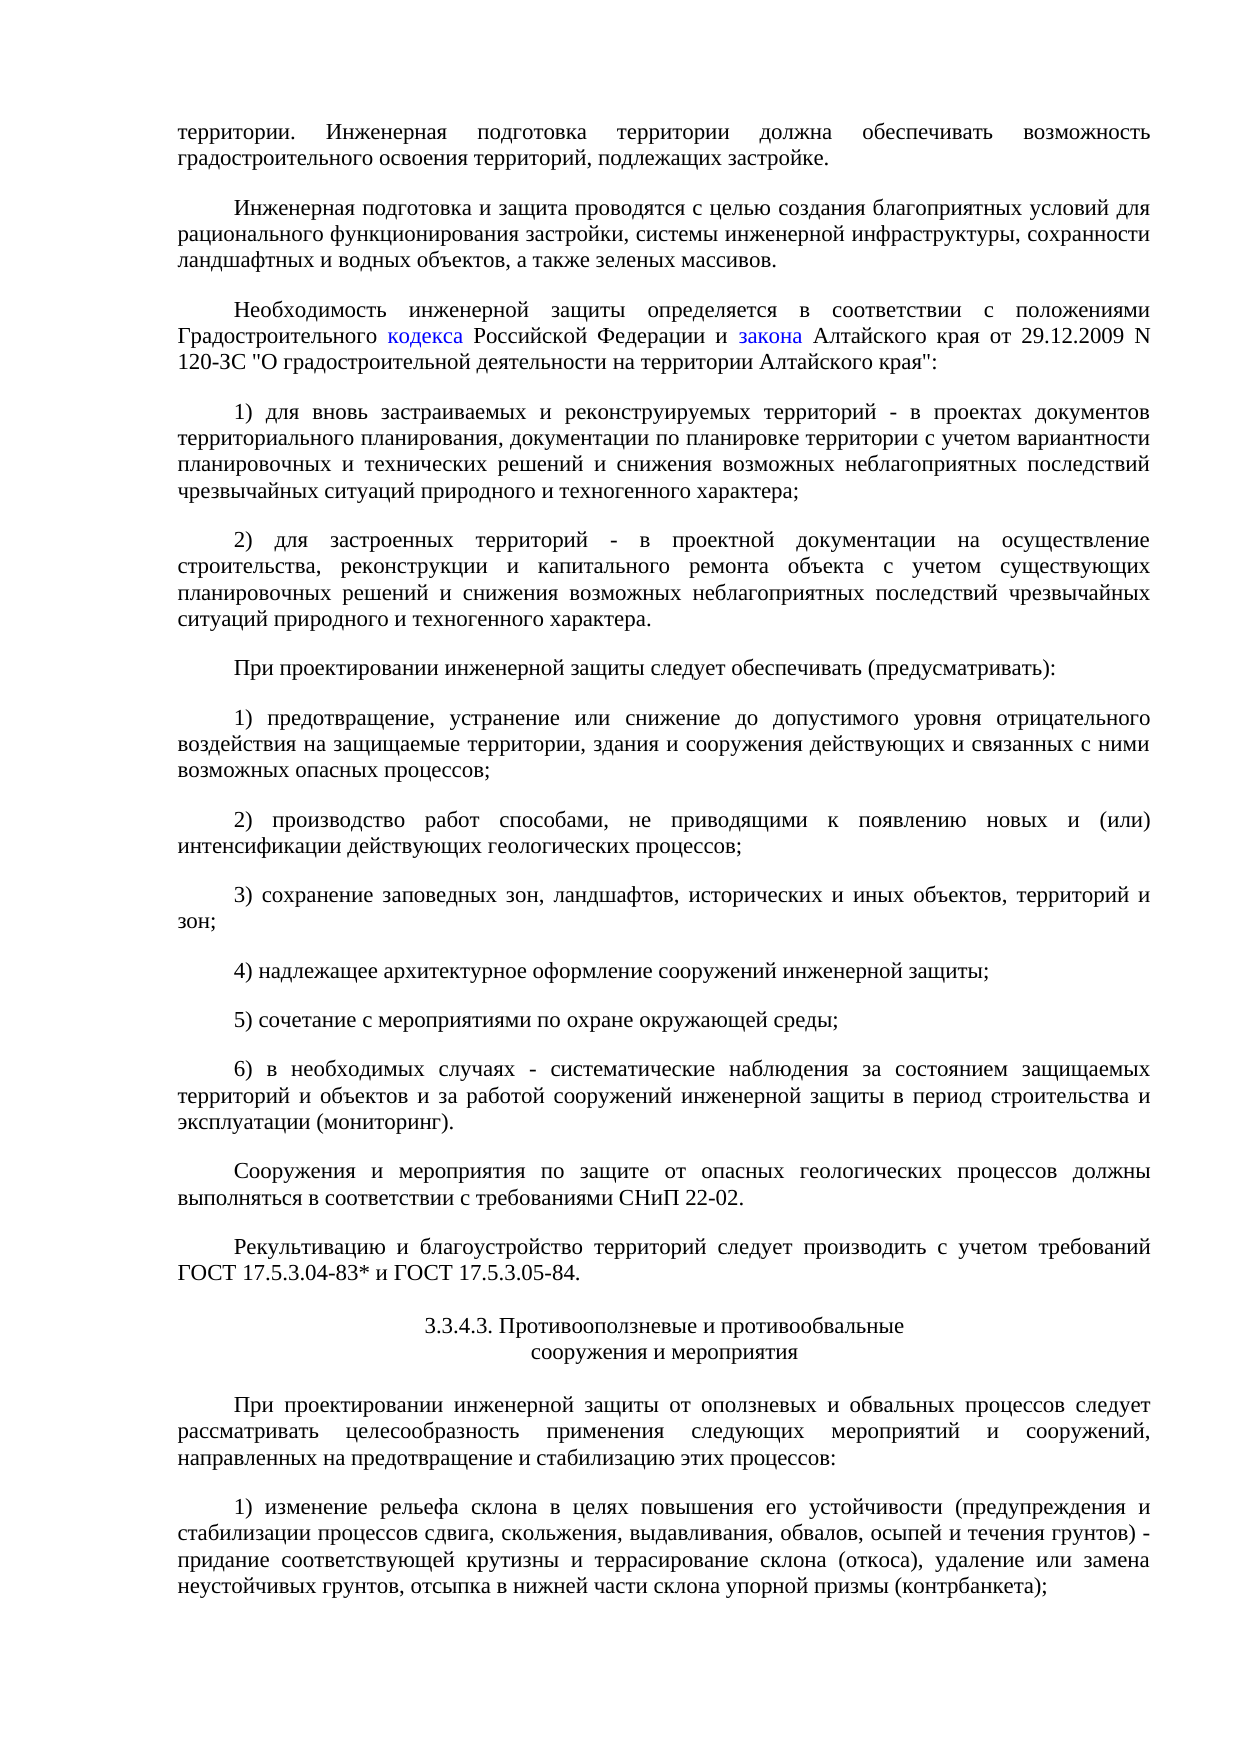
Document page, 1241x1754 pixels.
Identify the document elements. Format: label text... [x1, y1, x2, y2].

text 3) сохранение заповедных зон, ландшафтов, исторических и иных объектов, территорий и зон; [177, 881, 1152, 934]
text Сооружения и мероприятия по защите от опасных геологических процессов должны выполняться в соответствии с требованиями СНиП 22-02. [177, 1157, 1152, 1210]
text 2) производство работ способами, не приводящими к появлению новых и (или) интенсификации действующих геологических процессов; [177, 806, 1152, 858]
text Рекультивацию и благоустройство территорий следует производить с учетом требований ГОСТ 17.5.3.04-83* и ГОСТ 17.5.3.05-84. [177, 1233, 1152, 1286]
text 1) изменение рельефа склона в целях повышения его устойчивости (предупреждения и стабилизации процессов сдвига, скольжения, выдавливания, обвалов, осыпей и течения грунтов) - придание соответствующей крутизны и террасирование склона (откоса), удаление или замена неустойчивых грунтов, отсыпка в нижней части склона упорной призмы (контрбанкета); [177, 1493, 1152, 1598]
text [177, 118, 1152, 171]
text сооружения и мероприятия [177, 1338, 1152, 1365]
text 5) сочетание с мероприятиями по охране окружающей среды; [177, 1006, 1152, 1032]
text При проектировании инженерной защиты от оползневых и обвальных процессов следует рассматривать целесообразность применения следующих мероприятий и сооружений, направленных на предотвращение и стабилизацию этих процессов: [177, 1391, 1152, 1470]
text 4) надлежащее архитектурное оформление сооружений инженерной защиты; [177, 957, 1152, 983]
text Необходимость инженерной защиты определяется в соответствии с положениями Градостроительного кодекса Российской Федерации и закона Алтайского края от 29.12.2009 N 120-ЗС "О градостроительной деятельности на территории Алтайского края": [177, 296, 1152, 375]
text 1) для вновь застраиваемых и реконструируемых территорий - в проектах документов территориального планирования, документации по планировке территории с учетом вариантности планировочных и технических решений и снижения возможных неблагоприятных последствий чрезвычайных ситуаций природного и техногенного характера; [177, 398, 1152, 503]
text 6) в необходимых случаях - систематические наблюдения за состоянием защищаемых территорий и объектов и за работой сооружений инженерной защиты в период строительства и эксплуатации (мониторинг). [177, 1055, 1152, 1134]
text 1) предотвращение, устранение или снижение до допустимого уровня отрицательного воздействия на защищаемые территории, здания и сооружения действующих и связанных с ними возможных опасных процессов; [177, 704, 1152, 783]
text Инженерная подготовка и защита проводятся с целью создания благоприятных условий для рационального функционирования застройки, системы инженерной инфраструктуры, сохранности ландшафтных и водных объектов, а также зеленых массивов. [177, 194, 1152, 273]
text При проектировании инженерной защиты следует обеспечивать (предусматривать): [177, 654, 1152, 681]
text 3.3.4.3. Противооползневые и противообвальные [177, 1312, 1152, 1338]
text 2) для застроенных территорий - в проектной документации на осуществление строительства, реконструкции и капитального ремонта объекта с учетом существующих планировочных решений и снижения возможных неблагоприятных последствий чрезвычайных ситуаций природного и техногенного характера. [177, 526, 1152, 631]
